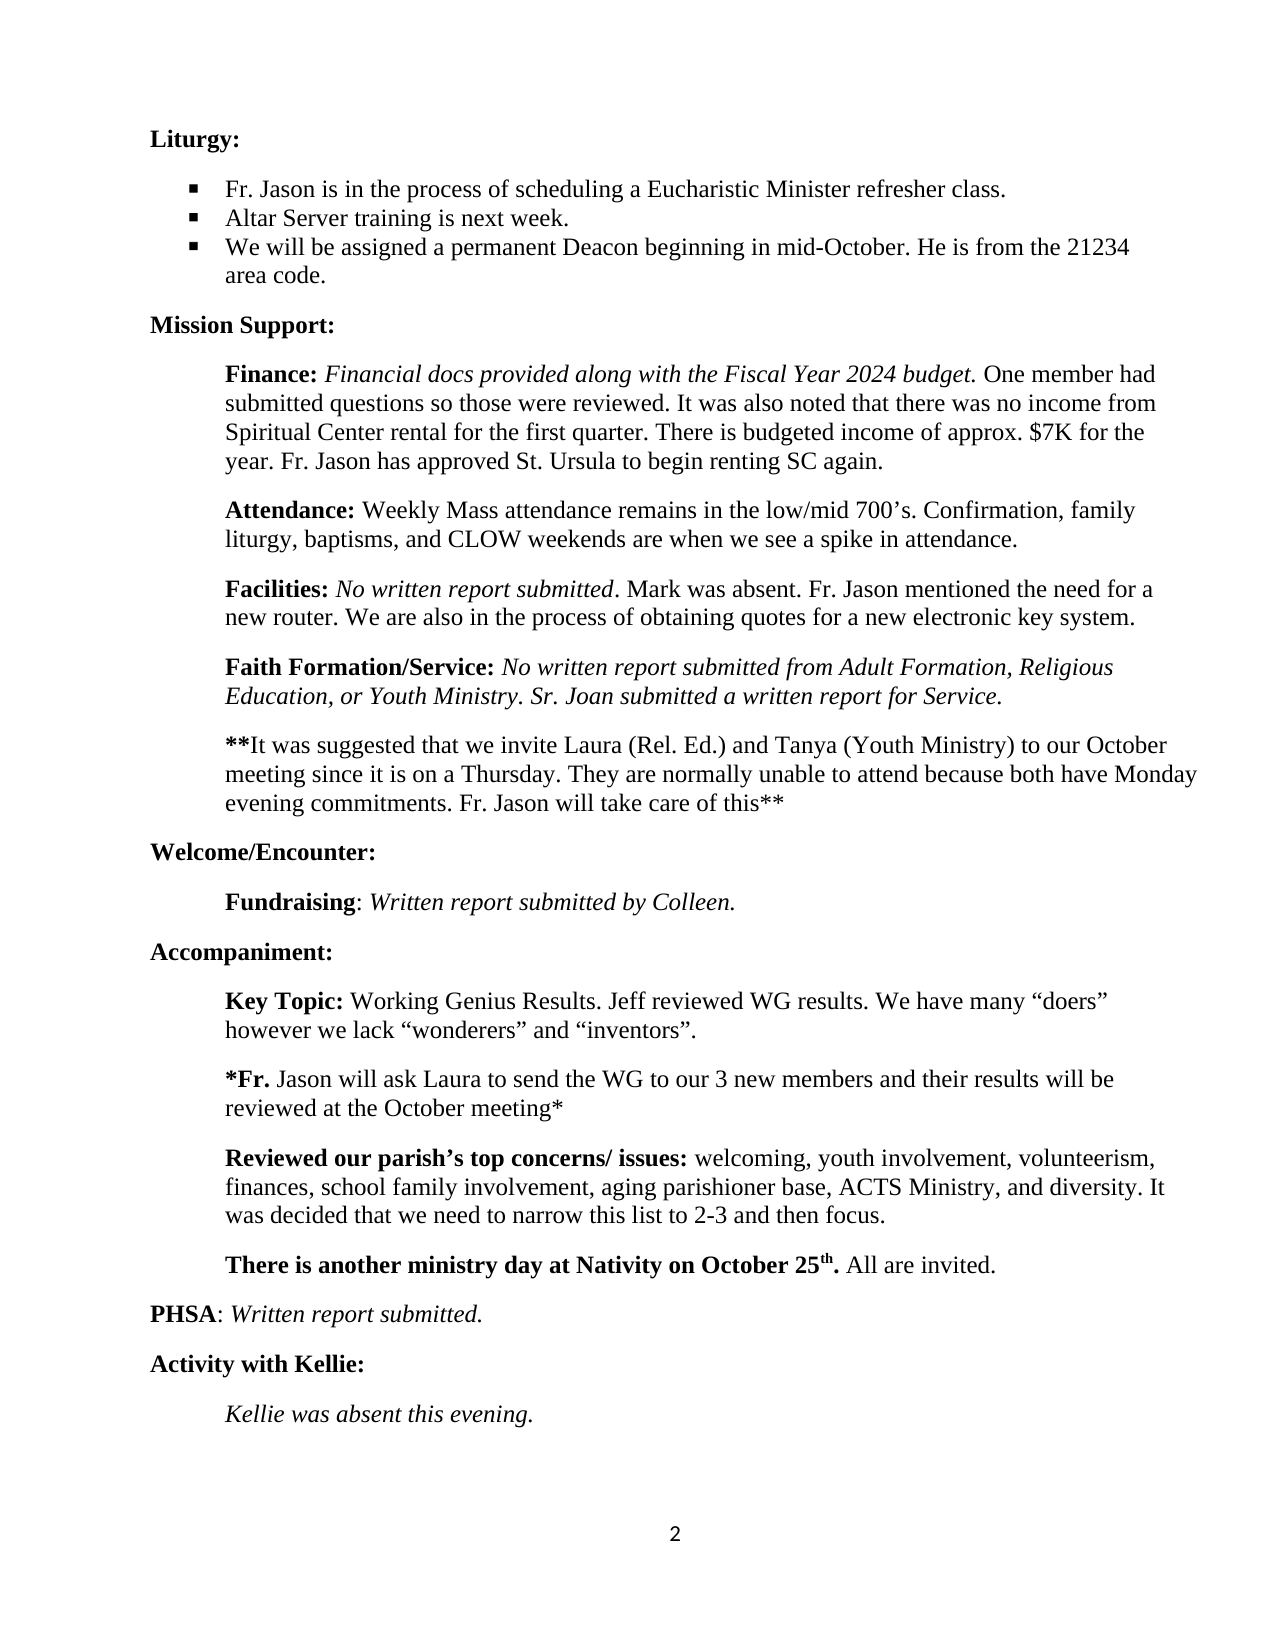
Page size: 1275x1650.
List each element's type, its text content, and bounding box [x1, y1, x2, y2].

text Faith Formation/Service: No written report submitted from Adult Formation, Religious Education, or Youth Ministry. Sr. Joan submitted a written report for Service. [225, 652, 1200, 709]
text Mission Support: [150, 310, 1200, 339]
text PHSA: Written report submitted. [150, 1299, 1200, 1328]
text Activity with Kellie: [150, 1349, 1200, 1378]
text There is another ministry day at Nativity on October 25th. All are invited. [225, 1250, 1200, 1279]
text Accompaniment: [150, 937, 1200, 965]
list We will be assigned a permanent Deacon beginning in mid-October. He is from the 21234 area code. [187, 232, 1200, 289]
text Liturgy: [150, 124, 1200, 153]
text Fundraising: Written report submitted by Colleen. [225, 887, 1200, 916]
list Altar Server training is next week. [187, 203, 1200, 232]
text Reviewed our parish’s top concerns/ issues: welcoming, youth involvement, volunteerism, finances, school family involvement, aging parishioner base, ACTS Ministry, and diversity. It was decided that we need to narrow this list to 2-3 and then focus. [225, 1143, 1200, 1229]
text Finance: Financial docs provided along with the Fiscal Year 2024 budget. One member had submitted questions so those were reviewed. It was also noted that there was no income from Spiritual Center rental for the first quarter. There is budgeted income of approx. $7K for the year. Fr. Jason has approved St. Ursula to begin renting SC again. [225, 359, 1200, 474]
text *Fr. Jason will ask Laura to send the WG to our 3 new members and their results will be reviewed at the October meeting* [225, 1064, 1200, 1122]
text Key Topic: Working Genius Results. Jeff reviewed WG results. We have many “doers” however we lack “wonderers” and “inventors”. [225, 986, 1200, 1044]
text Facilities: No written report submitted. Mark was absent. Fr. Jason mentioned the need for a new router. We are also in the process of obtaining quotes for a new electronic key system. [225, 574, 1200, 631]
text **It was suggested that we invite Laura (Rel. Ed.) and Tanya (Youth Ministry) to our October meeting since it is on a Thursday. They are normally unable to attend because both have Monday evening commitments. Fr. Jason will take care of this** [225, 730, 1200, 817]
text Attendance: Weekly Mass attendance remains in the low/mid 700’s. Confirmation, family liturgy, baptisms, and CLOW weekends are when we see a spike in attendance. [225, 495, 1200, 553]
list Fr. Jason is in the process of scheduling a Eucharistic Minister refresher class. [187, 174, 1200, 203]
text Welcome/Encounter: [150, 837, 1200, 866]
text Kellie was absent this evening. [225, 1399, 1200, 1427]
